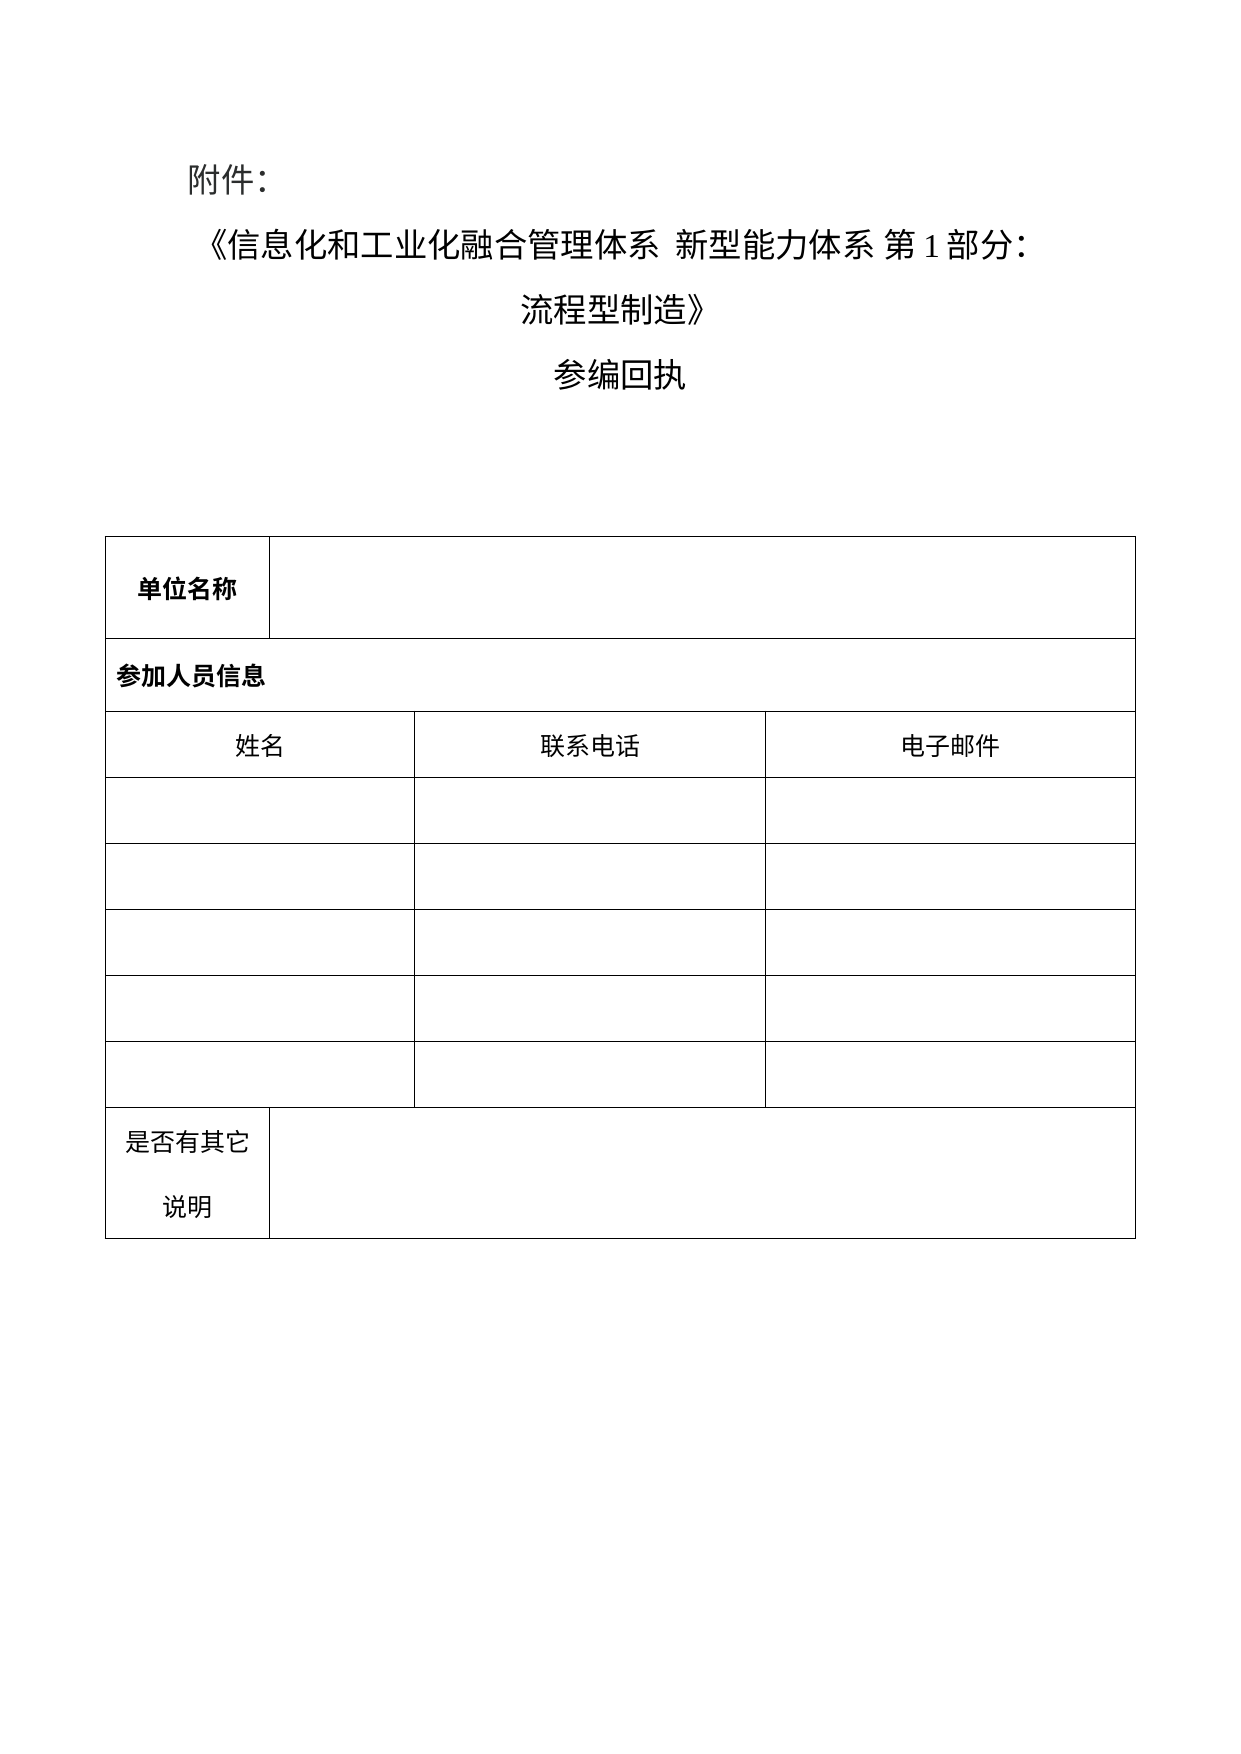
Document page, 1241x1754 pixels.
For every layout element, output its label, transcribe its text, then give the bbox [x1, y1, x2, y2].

table_cell 电子邮件 [766, 712, 1135, 777]
table_cell [415, 910, 765, 975]
table_cell 参加人员信息 [106, 639, 1135, 711]
table_cell 是否有其它说明 [106, 1108, 269, 1238]
table_cell [270, 1108, 1135, 1238]
table_cell [106, 844, 414, 909]
table_cell [106, 910, 414, 975]
table_cell [766, 778, 1135, 843]
table_cell 联系电话 [415, 712, 765, 777]
text 附件： [187, 146, 1043, 211]
table_cell [766, 976, 1135, 1041]
text 参编回执 [187, 341, 1053, 406]
table_cell [415, 976, 765, 1041]
table_cell [106, 778, 414, 843]
table_cell [766, 1042, 1135, 1107]
table_cell [766, 844, 1135, 909]
table_cell [415, 778, 765, 843]
table_cell [415, 844, 765, 909]
table_header 单位名称 [106, 537, 269, 638]
table_header [270, 537, 1135, 638]
table_cell [766, 910, 1135, 975]
table_cell 姓名 [106, 712, 414, 777]
text 《信息化和工业化融合管理体系 新型能力体系 第1部分：流程型制造》 [187, 211, 1053, 341]
table_cell [106, 976, 414, 1041]
table_cell [106, 1042, 414, 1107]
table_cell [415, 1042, 765, 1107]
